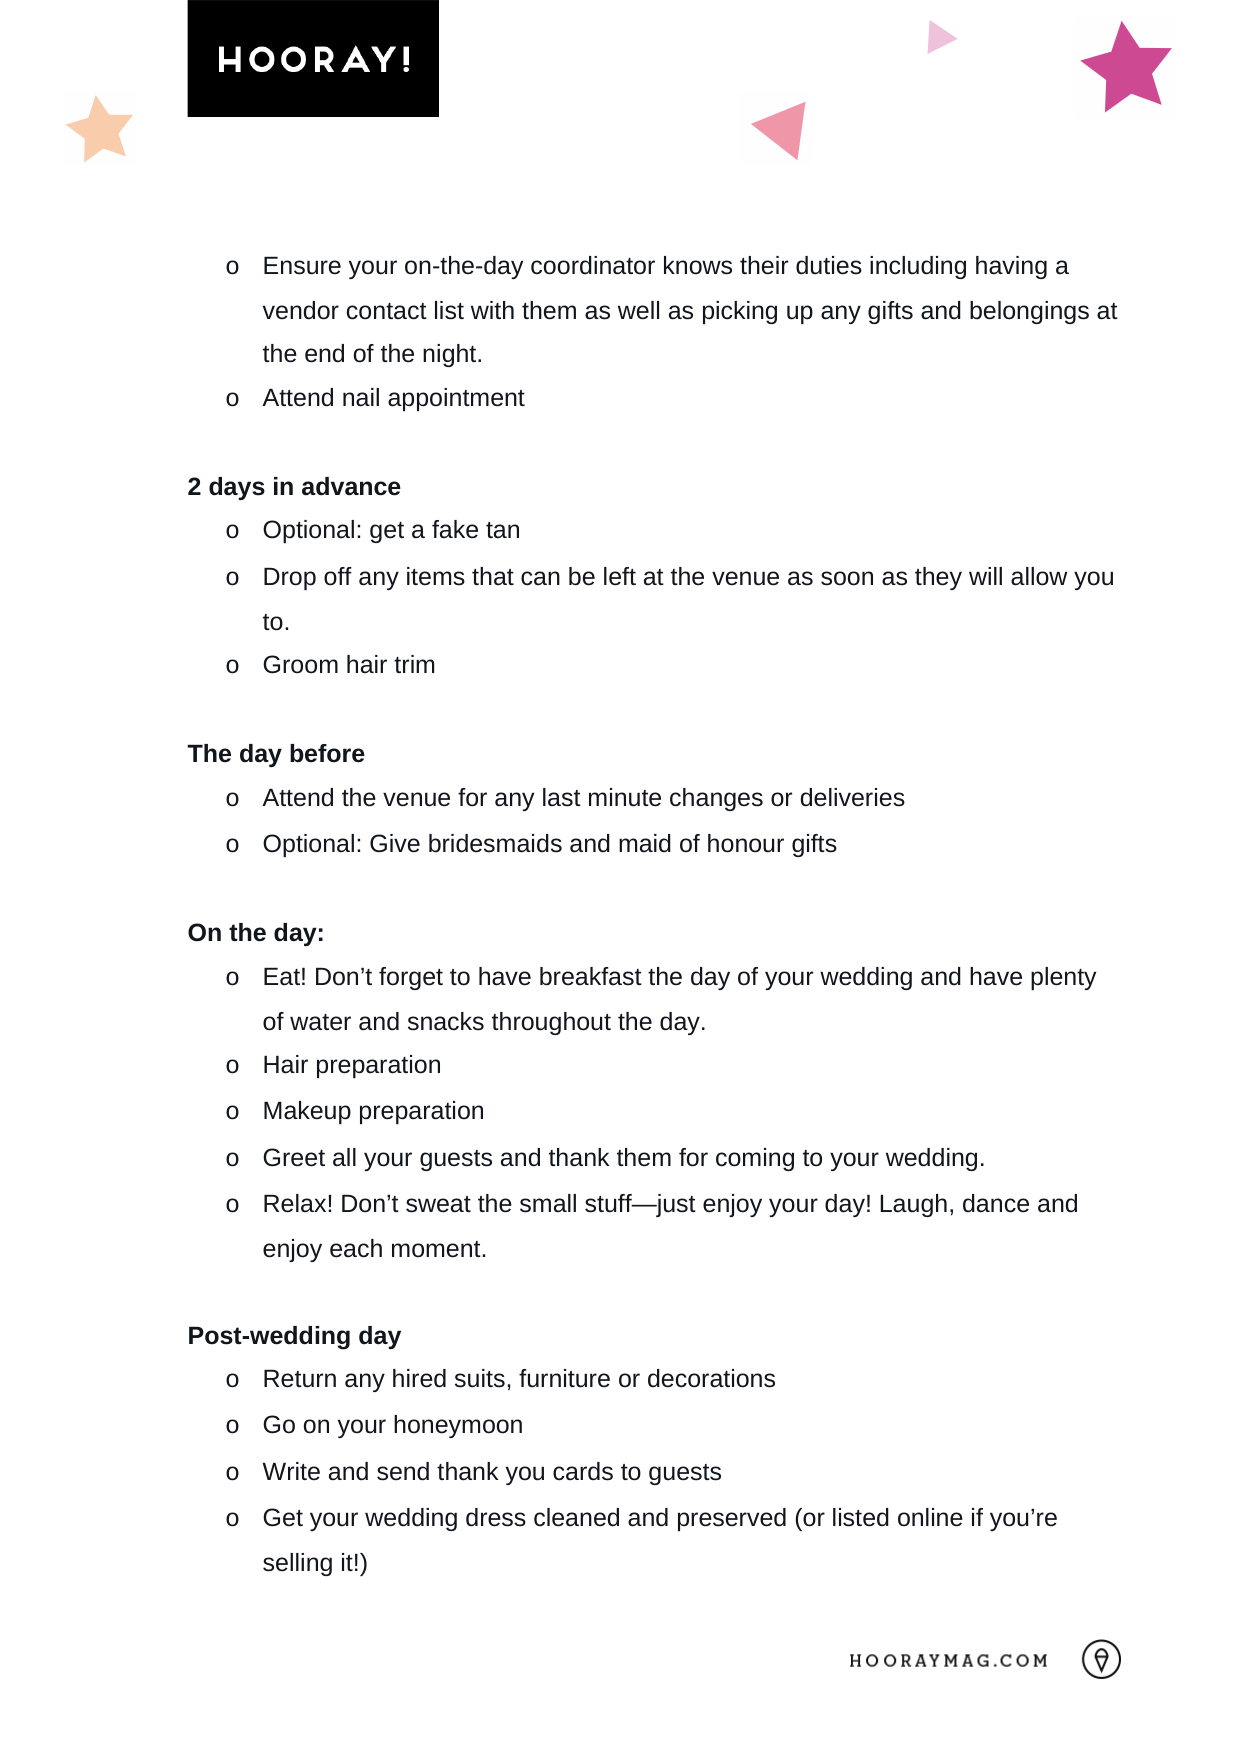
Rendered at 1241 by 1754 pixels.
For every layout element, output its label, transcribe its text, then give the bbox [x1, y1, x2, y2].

list Eat! Don’t forget to have breakfast the day of your wedding and have plenty of water and snacks throughout the day. [225, 962, 1123, 1036]
list Relax! Don’t sweat the small stuff—just enjoy your day! Laugh, dance and enjoy each moment. [225, 1189, 1123, 1263]
picture [62, 92, 137, 165]
list Greet all your guests and thank them for coming to your wedding. [225, 1143, 1123, 1174]
list Go on your honeymoon [225, 1410, 1123, 1441]
list Drop off any items that can be left at the venue as soon as they will allow you to. [225, 562, 1123, 636]
list Return any hired suits, furniture or decorations [225, 1364, 1123, 1395]
picture [738, 92, 812, 165]
list Write and send thank you cards to guests [225, 1456, 1123, 1487]
text The day before [187, 739, 1123, 768]
picture [847, 1637, 1123, 1681]
picture [187, 0, 439, 117]
list Hair preparation [225, 1050, 1123, 1081]
picture [1075, 17, 1177, 119]
list Ensure your on-the-day coordinator knows their duties including having a vendor contact list with them as well as picking up any gifts and belongings at the end of the night. [225, 251, 1123, 368]
list Optional: Give bridesmaids and maid of honour gifts [225, 829, 1123, 860]
list Attend nail appointment [225, 383, 1123, 413]
list Makeup preparation [225, 1096, 1123, 1127]
text 2 days in advance [187, 472, 1123, 501]
list Groom hair trim [225, 650, 1123, 681]
text On the day: [187, 918, 1123, 947]
list Attend the venue for any last minute changes or deliveries [225, 783, 1123, 813]
list Get your wedding dress cleaned and preserved (or listed online if you’re selling it!) [225, 1503, 1123, 1577]
picture [922, 18, 960, 56]
text Post-wedding day [187, 1321, 1123, 1349]
list Optional: get a fake tan [225, 515, 1123, 546]
